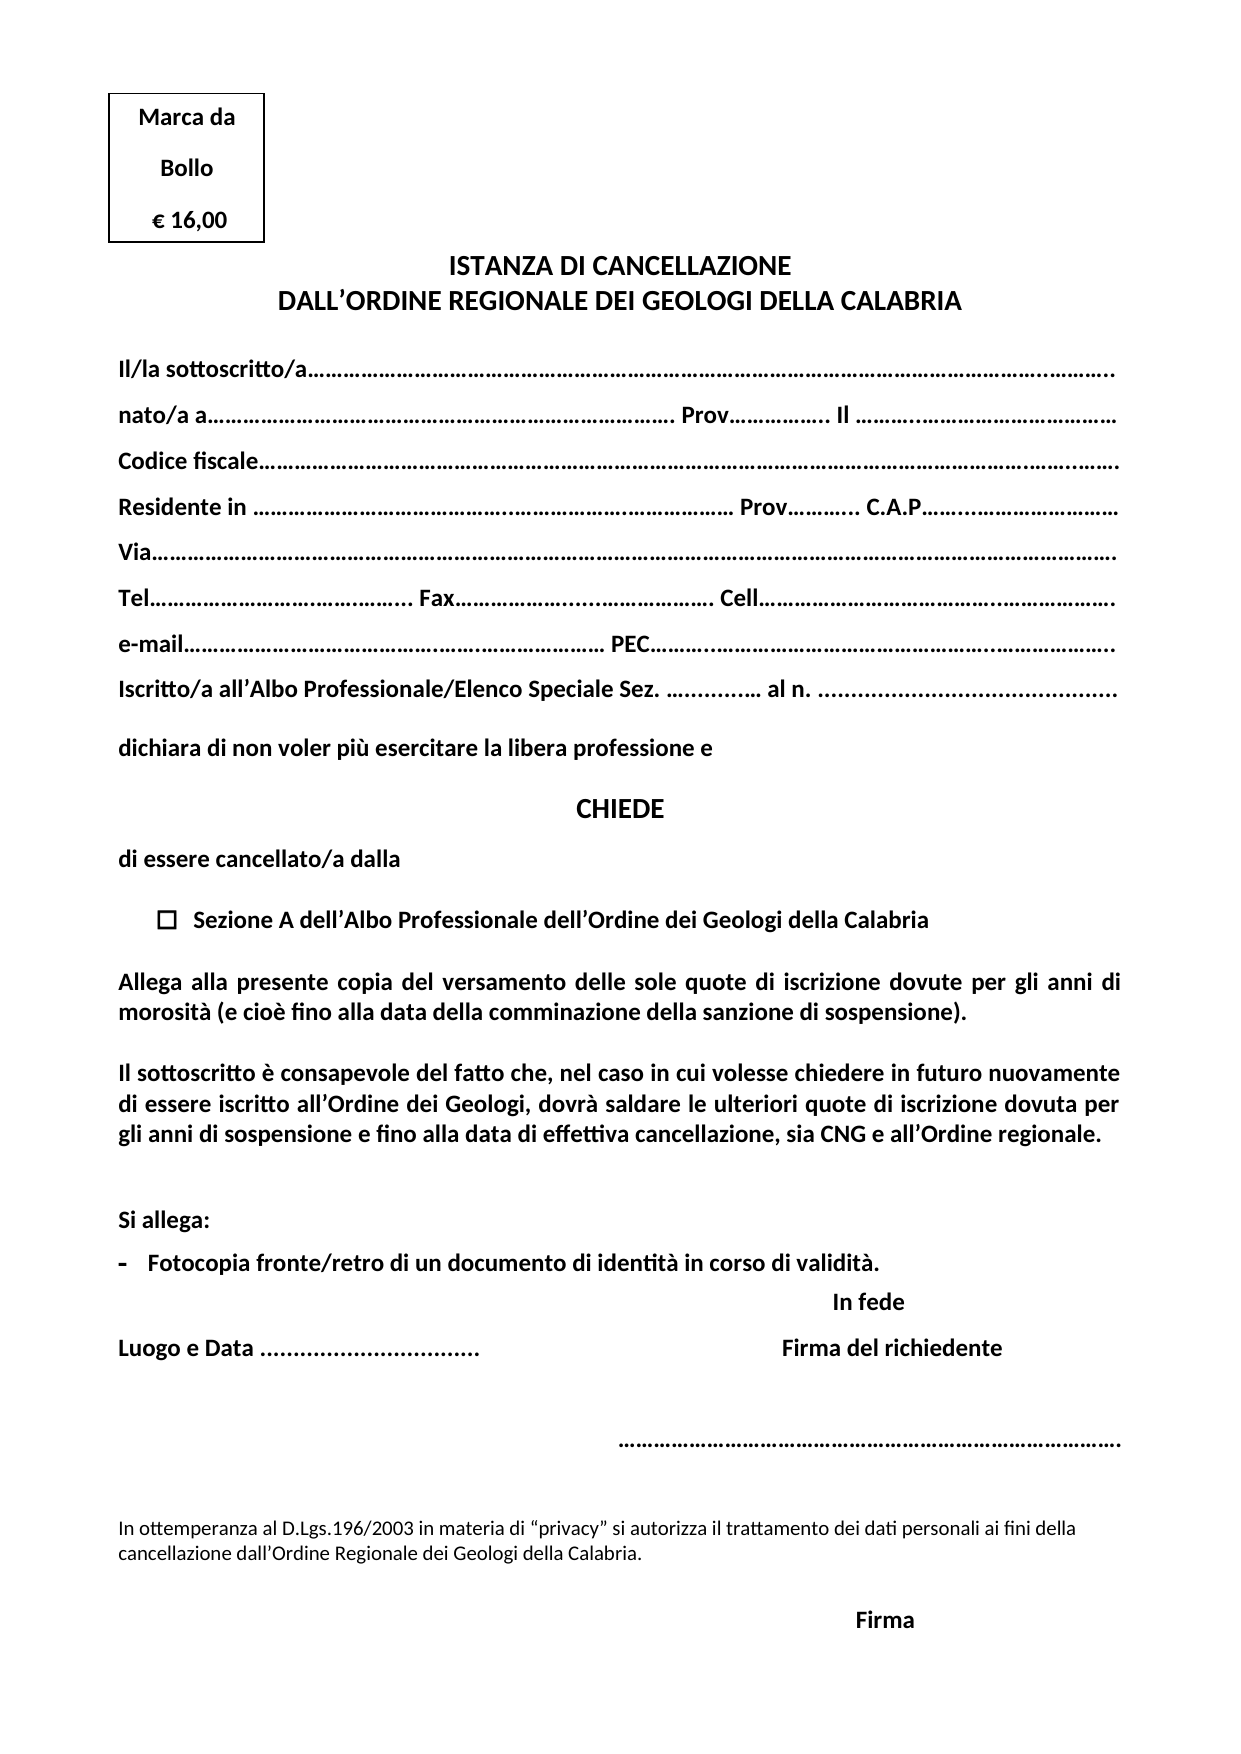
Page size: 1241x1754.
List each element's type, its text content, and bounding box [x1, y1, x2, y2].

text Tel……………………….…….……... Fax………………......………………. Cell…………………………………..………………. [118, 582, 1122, 613]
text nato/a a……………………………………………………………………. Prov…………….. Il ………..…………………………… [118, 399, 1122, 430]
text Allega alla presente copia del versamento delle sole quote di iscrizione dovute per gli anni di morosità (e cioè fino alla data della comminazione della sanzione di sospensione). [118, 966, 1122, 1027]
text Residente in ……………………………………..……………….……………… Prov………... C.A.P……...…………………… [118, 491, 1122, 521]
list Fotocopia fronte/retro di un documento di identità in corso di validità. [118, 1247, 1122, 1278]
text Il/la sottoscritto/a……………………………………………………………………………………………………………..……….. [118, 353, 1122, 384]
text In fede [118, 1286, 1122, 1317]
text Codice fiscale………………………………………………………………………………………………………………….……..……. [118, 445, 1122, 476]
text Firma [118, 1604, 1122, 1634]
text …………………………………………………………………………. [118, 1423, 1122, 1454]
text Iscritto/a all’Albo Professionale/Elenco Speciale Sez. ….........… al n. ............................................. [118, 674, 1122, 704]
text DALL’ORDINE REGIONALE DEI GEOLOGI DELLA CALABRIA [118, 282, 1122, 318]
text Via………………………………………………………………………………………………………………………………………………. [118, 536, 1122, 567]
text di essere cancellato/a dalla [118, 843, 1122, 874]
text In ottemperanza al D.Lgs.196/2003 in materia di “privacy” si autorizza il trattamento dei dati personali ai fini della [118, 1515, 1122, 1540]
text cancellazione dall’Ordine Regionale dei Geologi della Calabria. [118, 1540, 1122, 1566]
list Sezione A dell’Albo Professionale dell’Ordine dei Geologi della Calabria [156, 904, 1122, 935]
text Luogo e Data ................................. Firma del richiedente [118, 1332, 1122, 1362]
text Si allega: [118, 1204, 1122, 1235]
text ISTANZA DI CANCELLAZIONE [118, 247, 1122, 282]
text e-mail…………………………………….…….………………… PEC………..………………………………………..……………….. [118, 628, 1122, 658]
text CHIEDE [118, 790, 1122, 826]
text Il sottoscritto è consapevole del fatto che, nel caso in cui volesse chiedere in futuro nuovamente di essere iscritto all’Ordine dei Geologi, dovrà saldare le ulteriori quote di iscrizione dovuta per gli anni di sospensione e fino alla data di effettiva cancellazione, sia CNG e all’Ordine regionale. [118, 1057, 1122, 1149]
text dichiara di non voler più esercitare la libera professione e [118, 732, 1122, 762]
